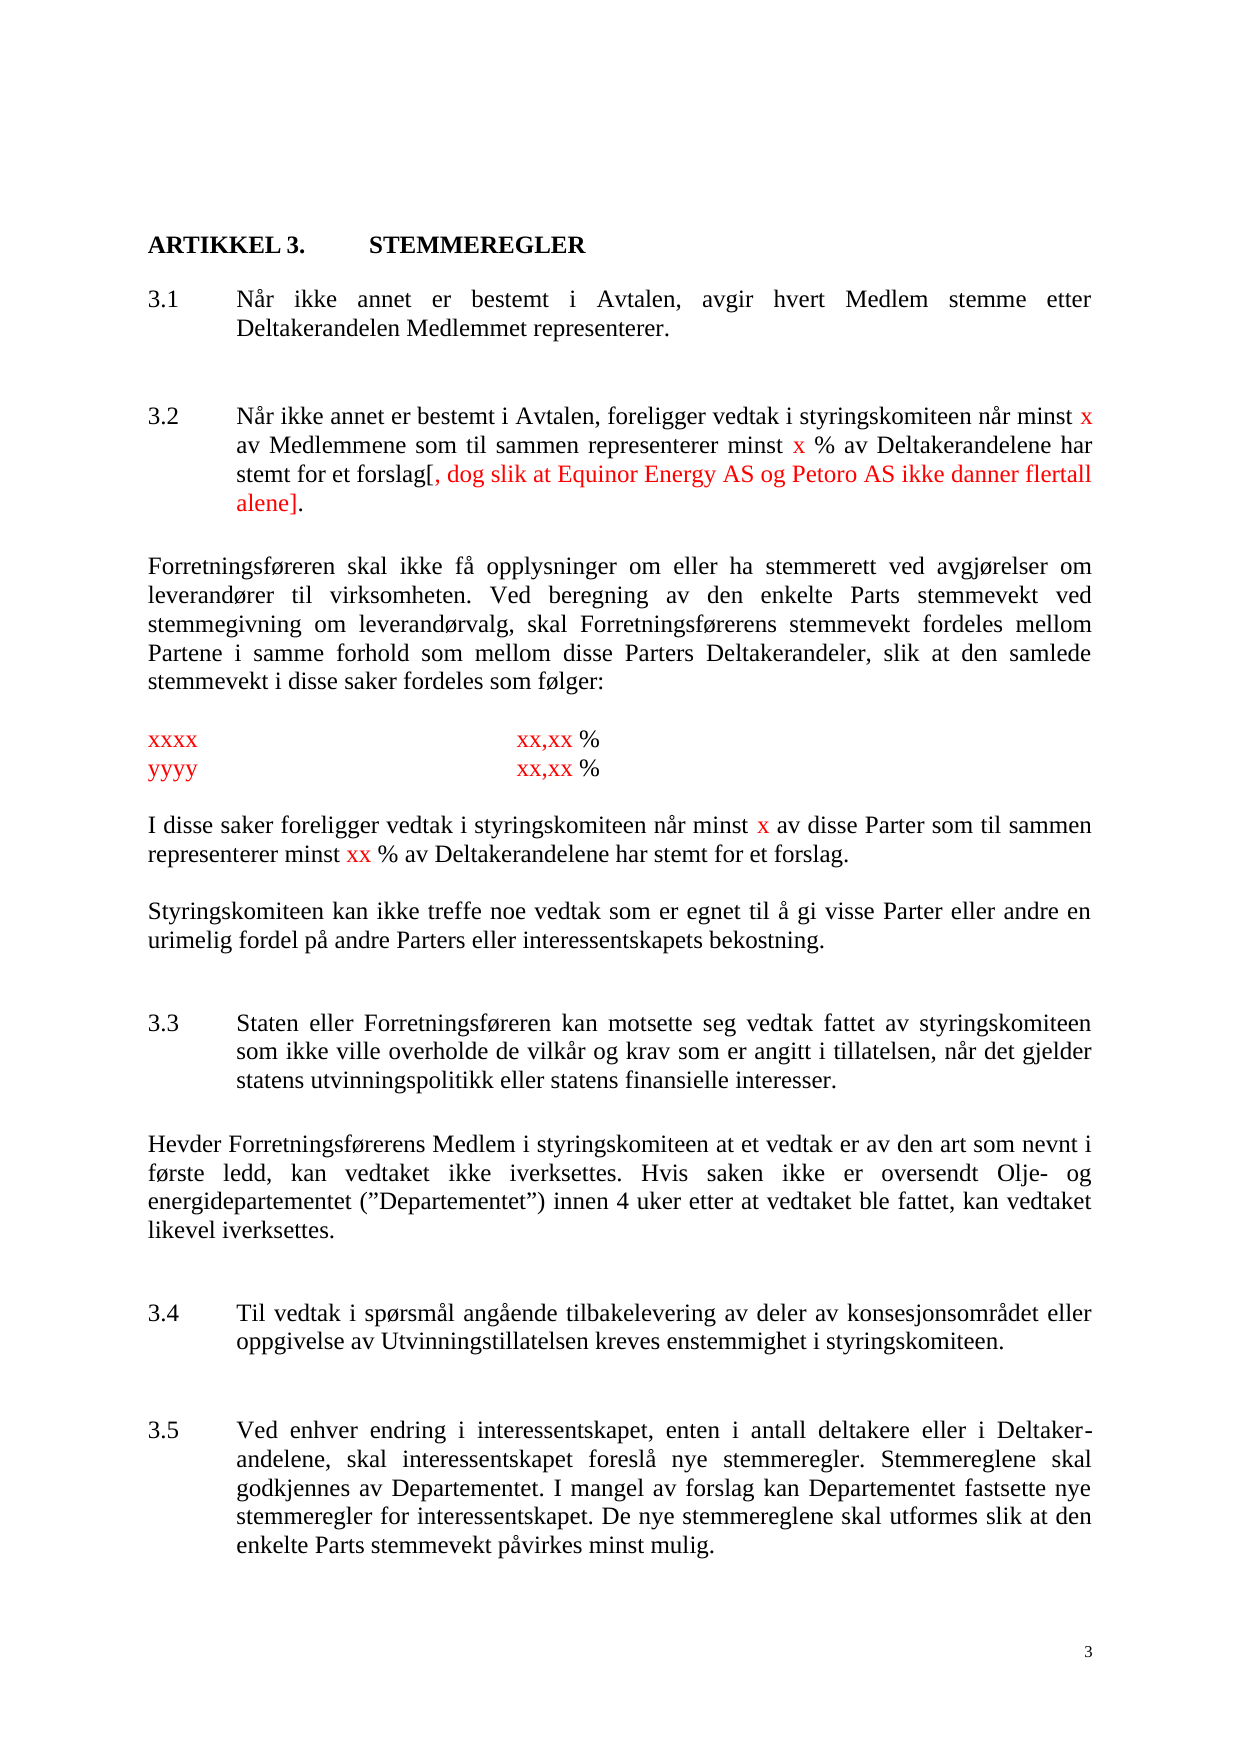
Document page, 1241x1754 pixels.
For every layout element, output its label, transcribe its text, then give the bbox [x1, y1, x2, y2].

subtitle Når ikke annet er bestemt i Avtalen, avgir hvert Medlem stemme etter Deltakerandelen Medlemmet representerer. [148, 284, 1093, 341]
subtitle Ved enhver endring i interessentskapet, enten i antall deltakere eller i Deltakerandelene, skal interessentskapet foreslå nye stemmeregler. Stemmereglene skal godkjennes av Departementet. I mangel av forslag kan Departementet fastsette nye stemmeregler for interessentskapet. De nye stemmereglene skal utformes slik at den enkelte Parts stemmevekt påvirkes minst mulig. [148, 1415, 1093, 1559]
subtitle Til vedtak i spørsmål angående tilbakelevering av deler av konsesjonsområdet eller oppgivelse av Utvinningstillatelsen kreves enstemmighet i styringskomiteen. [148, 1298, 1093, 1355]
text Forretningsføreren skal ikke få opplysninger om eller ha stemmerett ved avgjørelser om leverandører til virksomheten. Ved beregning av den enkelte Parts stemmevekt ved stemmegivning om leverandørvalg, skal Forretningsførerens stemmevekt fordeles mellom Partene i samme forhold som mellom disse Parters Deltakerandeler, slik at den samlede stemmevekt i disse saker fordeles som følger: [148, 551, 1093, 695]
subtitle Stemmeregler [148, 230, 1093, 259]
text Styringskomiteen kan ikke treffe noe vedtak som er egnet til å gi visse Parter eller andre en urimelig fordel på andre Parters eller interessentskapets bekostning. [148, 896, 1093, 954]
text xxxx xx,xx % [148, 724, 1093, 753]
text Hevder Forretningsførerens Medlem i styringskomiteen at et vedtak er av den art som nevnt i første ledd, kan vedtaket ikke iverksettes. Hvis saken ikke er oversendt Olje- og energidepartementet (”Departementet”) innen 4 uker etter at vedtaket ble fattet, kan vedtaket likevel iverksettes. [148, 1129, 1093, 1244]
subtitle Staten eller Forretningsføreren kan motsette seg vedtak fattet av styringskomiteen som ikke ville overholde de vilkår og krav som er angitt i tillatelsen, når det gjelder statens utvinningspolitikk eller statens finansielle interesser. [148, 1008, 1093, 1094]
text yyyy xx,xx % [148, 753, 1093, 781]
subtitle Når ikke annet er bestemt i Avtalen, foreligger vedtak i styringskomiteen når minst x av Medlemmene som til sammen representerer minst x % av Deltakerandelene har stemt for et forslag[, dog slik at Equinor Energy AS og Petoro AS ikke danner flertall alene]. [148, 401, 1093, 516]
text I disse saker foreligger vedtak i styringskomiteen når minst x av disse Parter som til sammen representerer minst xx % av Deltakerandelene har stemt for et forslag. [148, 810, 1093, 868]
